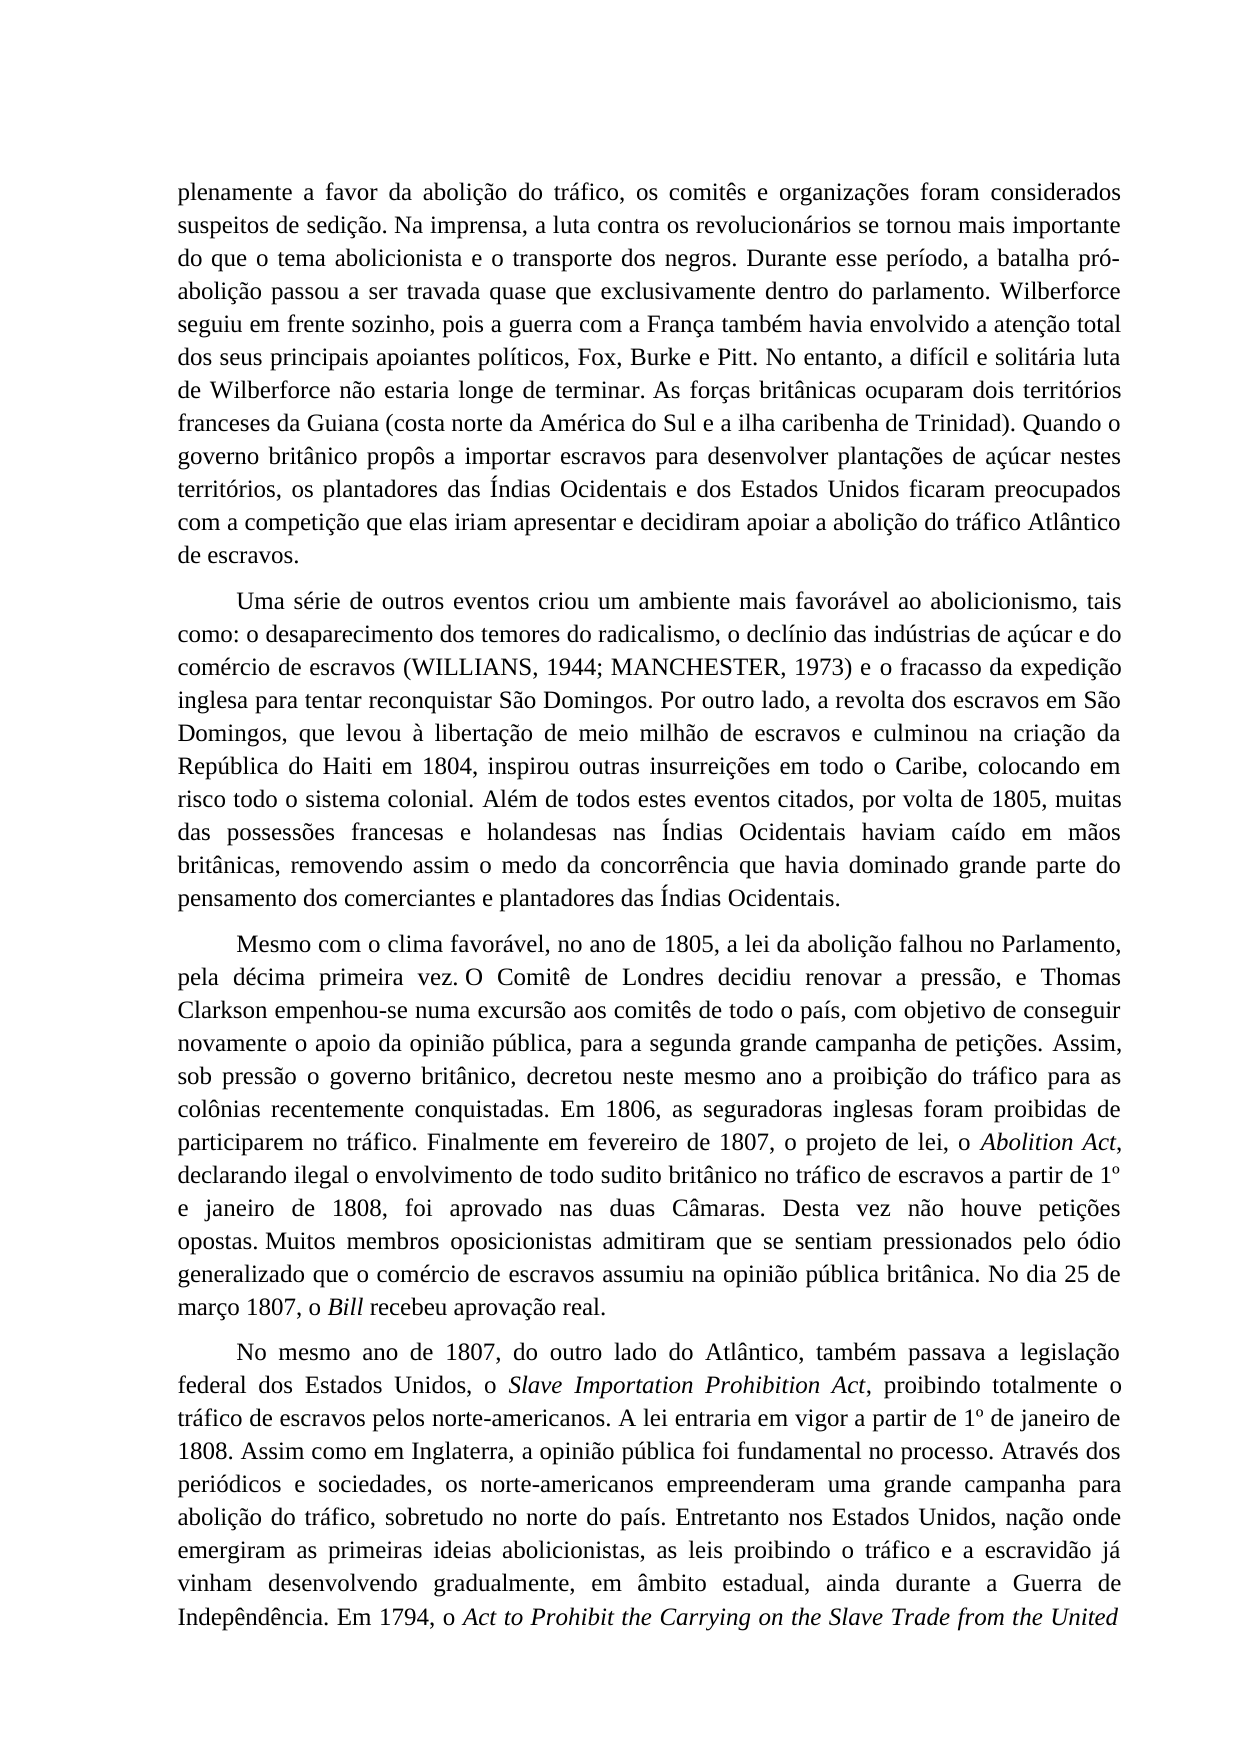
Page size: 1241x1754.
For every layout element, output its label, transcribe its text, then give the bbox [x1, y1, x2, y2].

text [177, 177, 1122, 569]
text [177, 1337, 1122, 1630]
text Uma série de outros eventos criou um ambiente mais favorável ao abolicionismo, tais como: o desaparecimento dos temores do radicalismo, o declínio das indústrias de açúcar e do comércio de escravos (WILLIANS, 1944; MANCHESTER, 1973) e In 1804 St Domingue declared its independence and was renamed Haiti.o fracasso da expedição inglesa para tentar reconquistar São Domingos. Por outro lado, a revolta dos escravos em São Domingos, que levou à libertação de meio milhão de escravos e culminou na criação da República do Haiti em 1804, inspirou outras insurreições em todo o Caribe, colocando em risco todo o sistema colonial. Além de todos estes eventos citados, por volta de 1805, muitas das possessões francesas e holandesas nas Índias Ocidentais haviam caído em mãos britânicas, removendo assim o medo da concorrência que havia dominado grande parte do pensamento dos comerciantes e plantadores das Índias Ocidentais. [177, 586, 1122, 912]
text Mesmo com o clima favorável, no ano de 1805, a lei da abolição falhou no Parlamento, pela décima primeira vez. O Comitê de Londres decidiu renovar a pressão, e Thomas Clarkson empenhou-se numa excursão aos comitês de todo o país, com objetivo de conseguir novamente o apoio da opinião pública, para a segunda grande campanha de petições. The revolution in Haiti contributed to, and occurred alongside, other major insurrections across the Caribbean, in Jamaica, Grenada, St Vincent and elsewhere, which severely threatened the eAssim, sob pressão o governo britânico, decretou neste mesmo ano a proibição do tráfico para as colônias recentemente conquistadas. Em 1806, as seguradoras inglesas foram proibidas de participarem no tráfico. Finalmente em fevereiro de 1807, o projeto de lei, o Abolition Act, declarando ilegal o envolvimento de todo sudito britânico no tráfico de escravos a partir de 1º e janeiro de 1808, foi aprovado nas duas Câmaras. Desta vez não houve petições opostas. Muitos membros oposicionistas admitiram que se sentiam pressionados pelo ódio generalizado que o comércio de escravos assumiu na opinião pública britânica. No dia 25 de março 1807, o Bill recebeu aprovação real. [177, 929, 1122, 1321]
